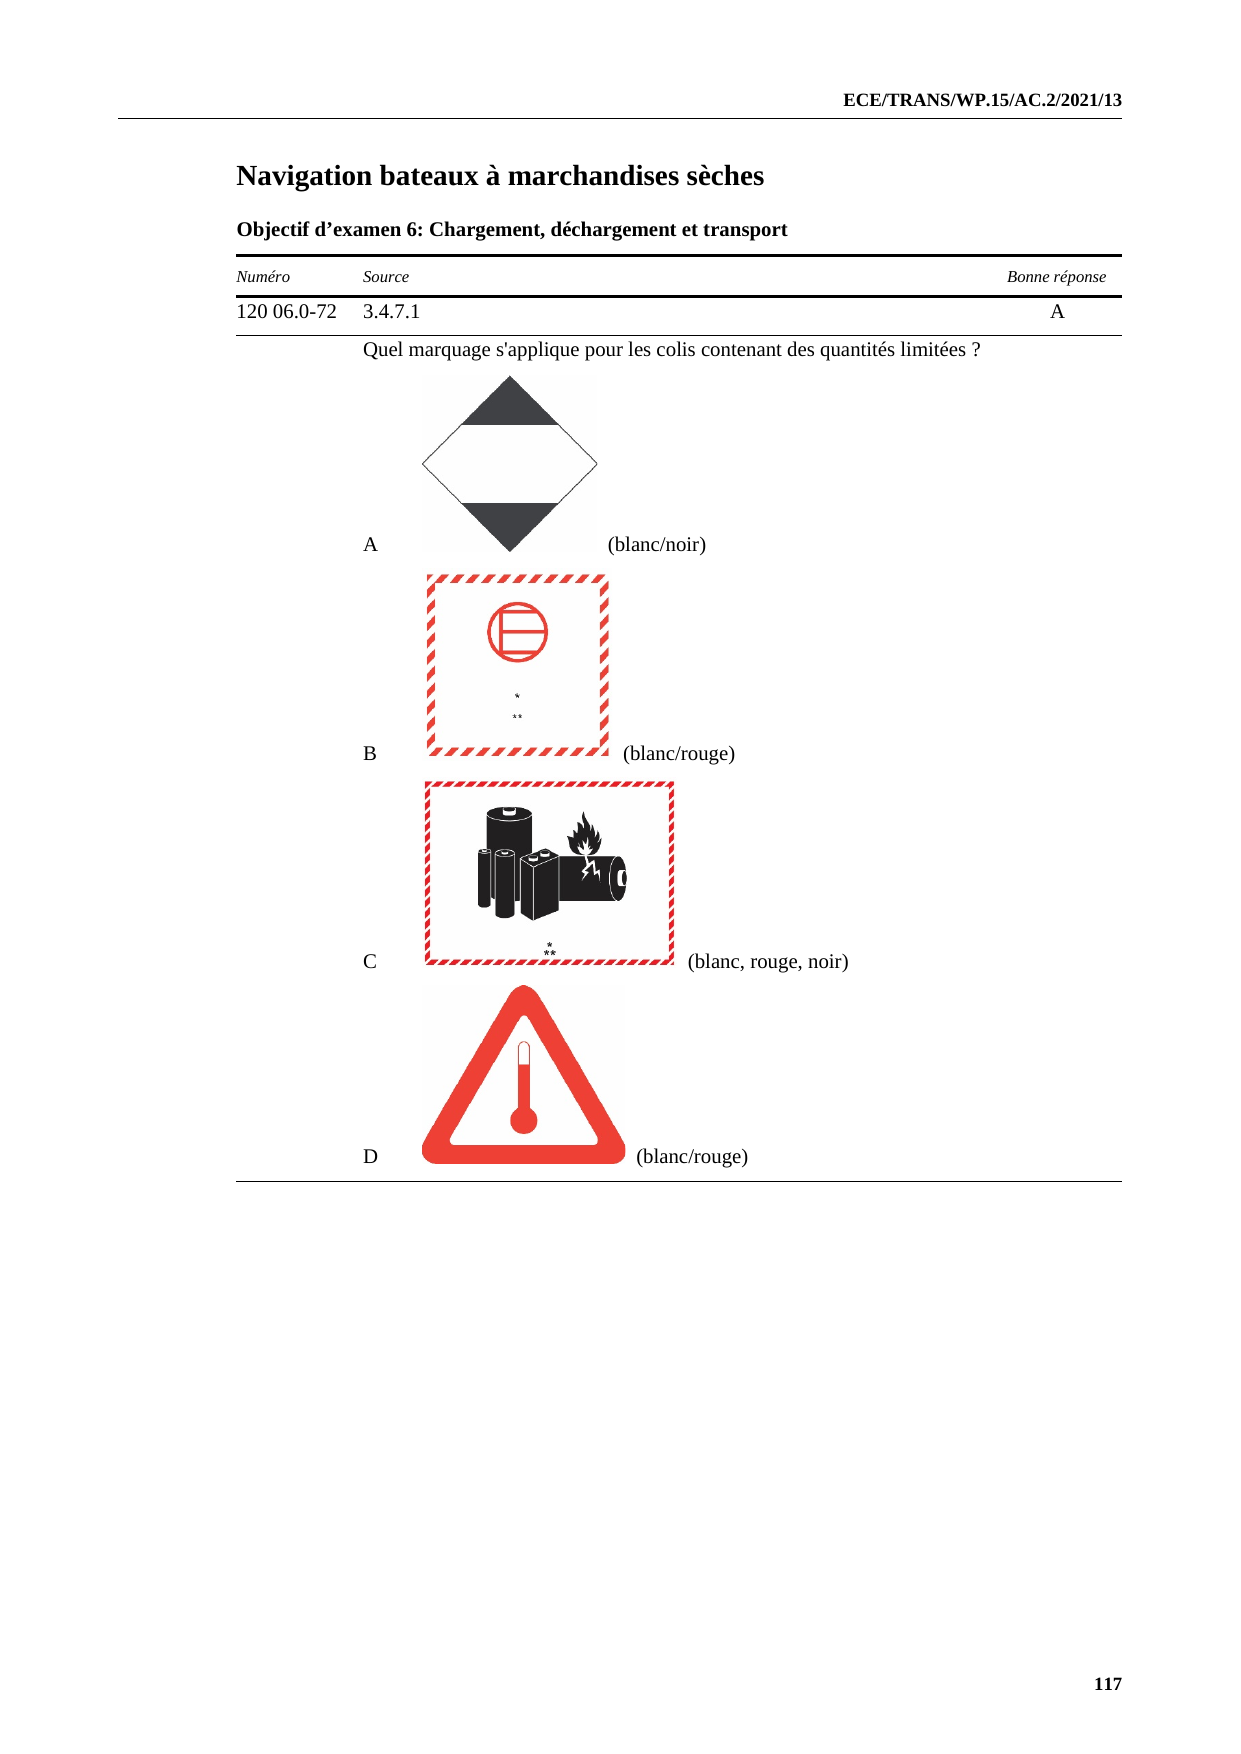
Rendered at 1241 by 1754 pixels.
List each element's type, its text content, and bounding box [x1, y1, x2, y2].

table_header Navigation bateaux à marchandises sèches Objectif d’examen 6: Chargement, déchargement et transport [236, 148, 1122, 254]
picture [422, 375, 598, 552]
picture [422, 568, 613, 761]
picture [422, 777, 678, 968]
table_cell Source [363, 257, 1004, 294]
picture [422, 985, 626, 1164]
table_cell Bonne réponse [1004, 257, 1122, 294]
table_cell Numéro [236, 257, 363, 294]
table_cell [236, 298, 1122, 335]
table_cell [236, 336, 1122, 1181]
